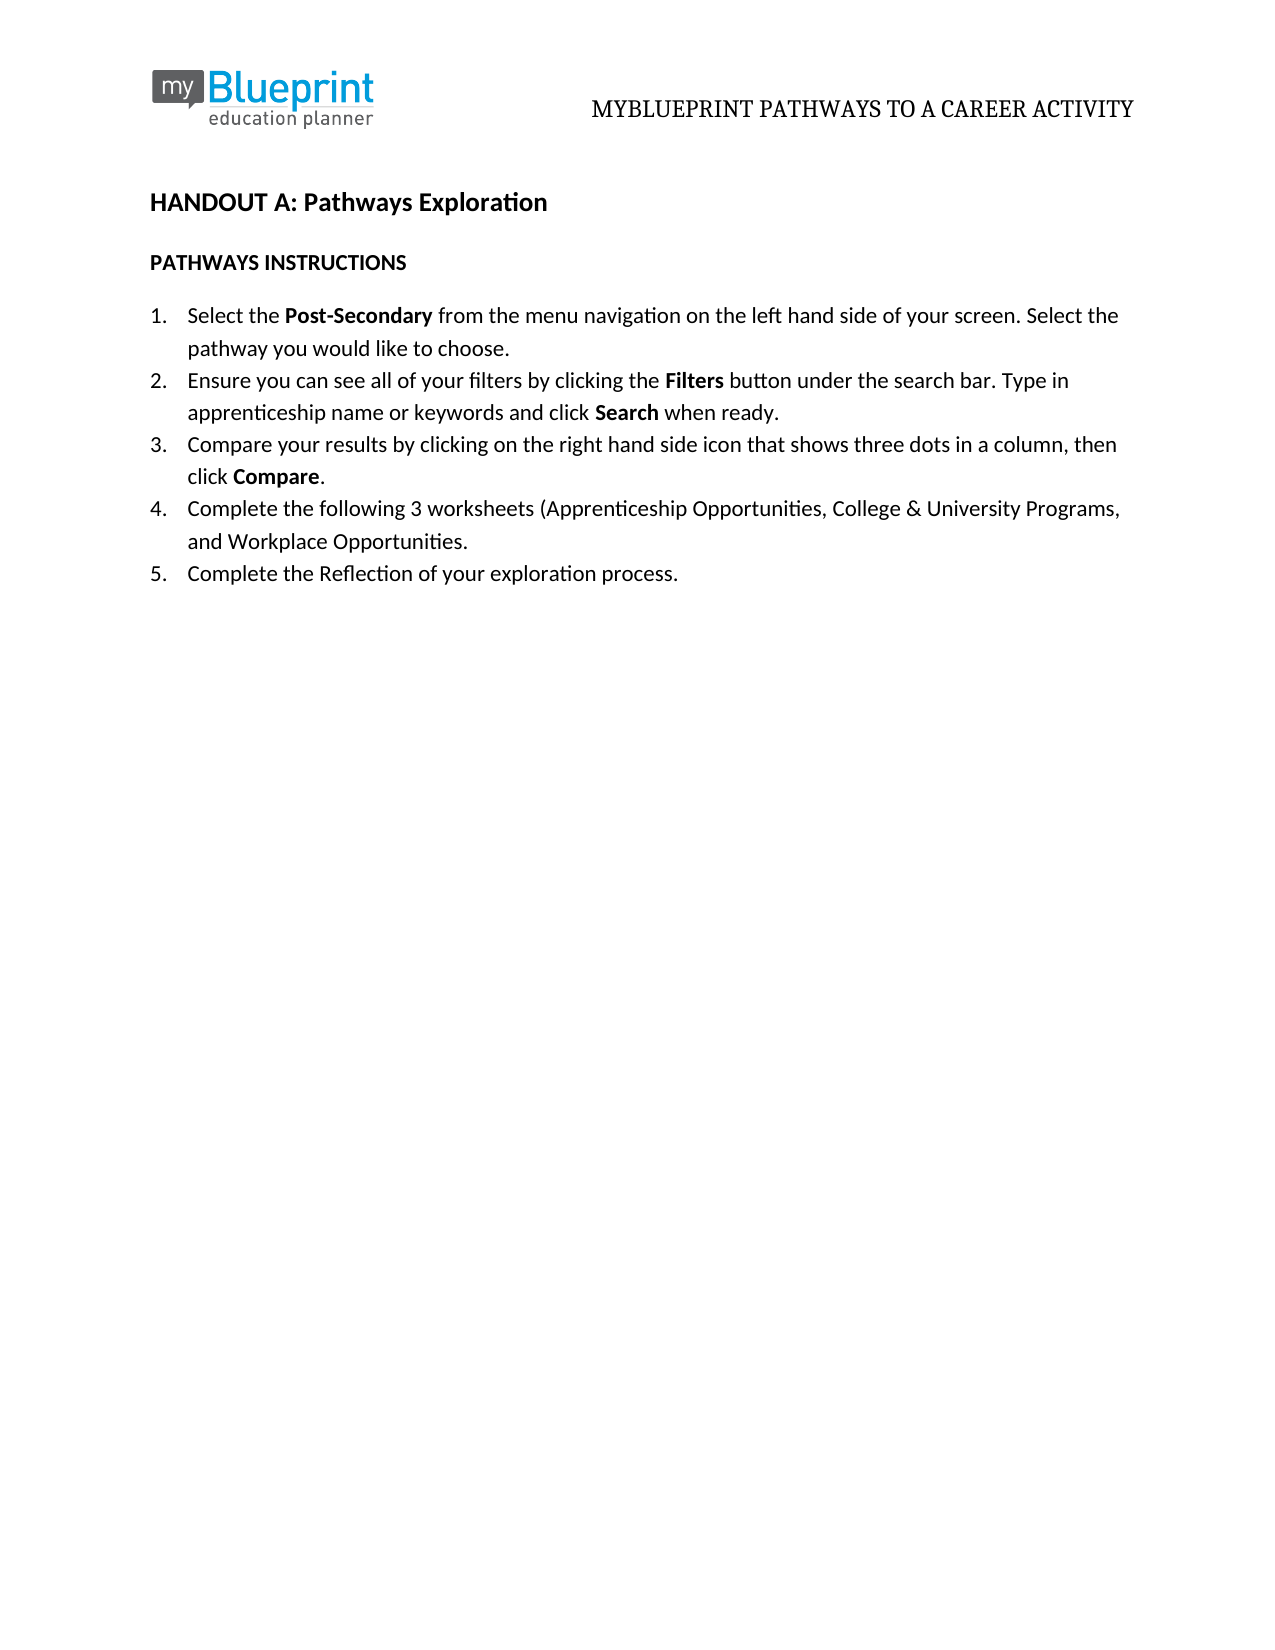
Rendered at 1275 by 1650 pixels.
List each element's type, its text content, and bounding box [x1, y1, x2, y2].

list Select the Post-Secondary from the menu navigation on the left hand side of your screen. Select the pathway you would like to choose. [150, 301, 1134, 362]
text HANDOUT A: Pathways Exploration [150, 186, 1134, 218]
list PATHWAYS INSTRUCTIONS [150, 248, 1134, 276]
list Compare your results by clicking on the right hand side icon that shows three dots in a column, then click Compare. [150, 430, 1134, 490]
picture [152, 70, 374, 129]
list Complete the following 3 worksheets (Apprenticeship Opportunities, College & University Programs, and Workplace Opportunities. [150, 494, 1134, 555]
picture [215, 89, 227, 98]
picture [215, 76, 226, 84]
list Complete the Reflection of your exploration process. [150, 559, 1134, 587]
list Ensure you can see all of your filters by clicking the Filters button under the search bar. Type in apprenticeship name or keywords and click Search when ready. [150, 366, 1134, 426]
picture [370, 84, 374, 98]
